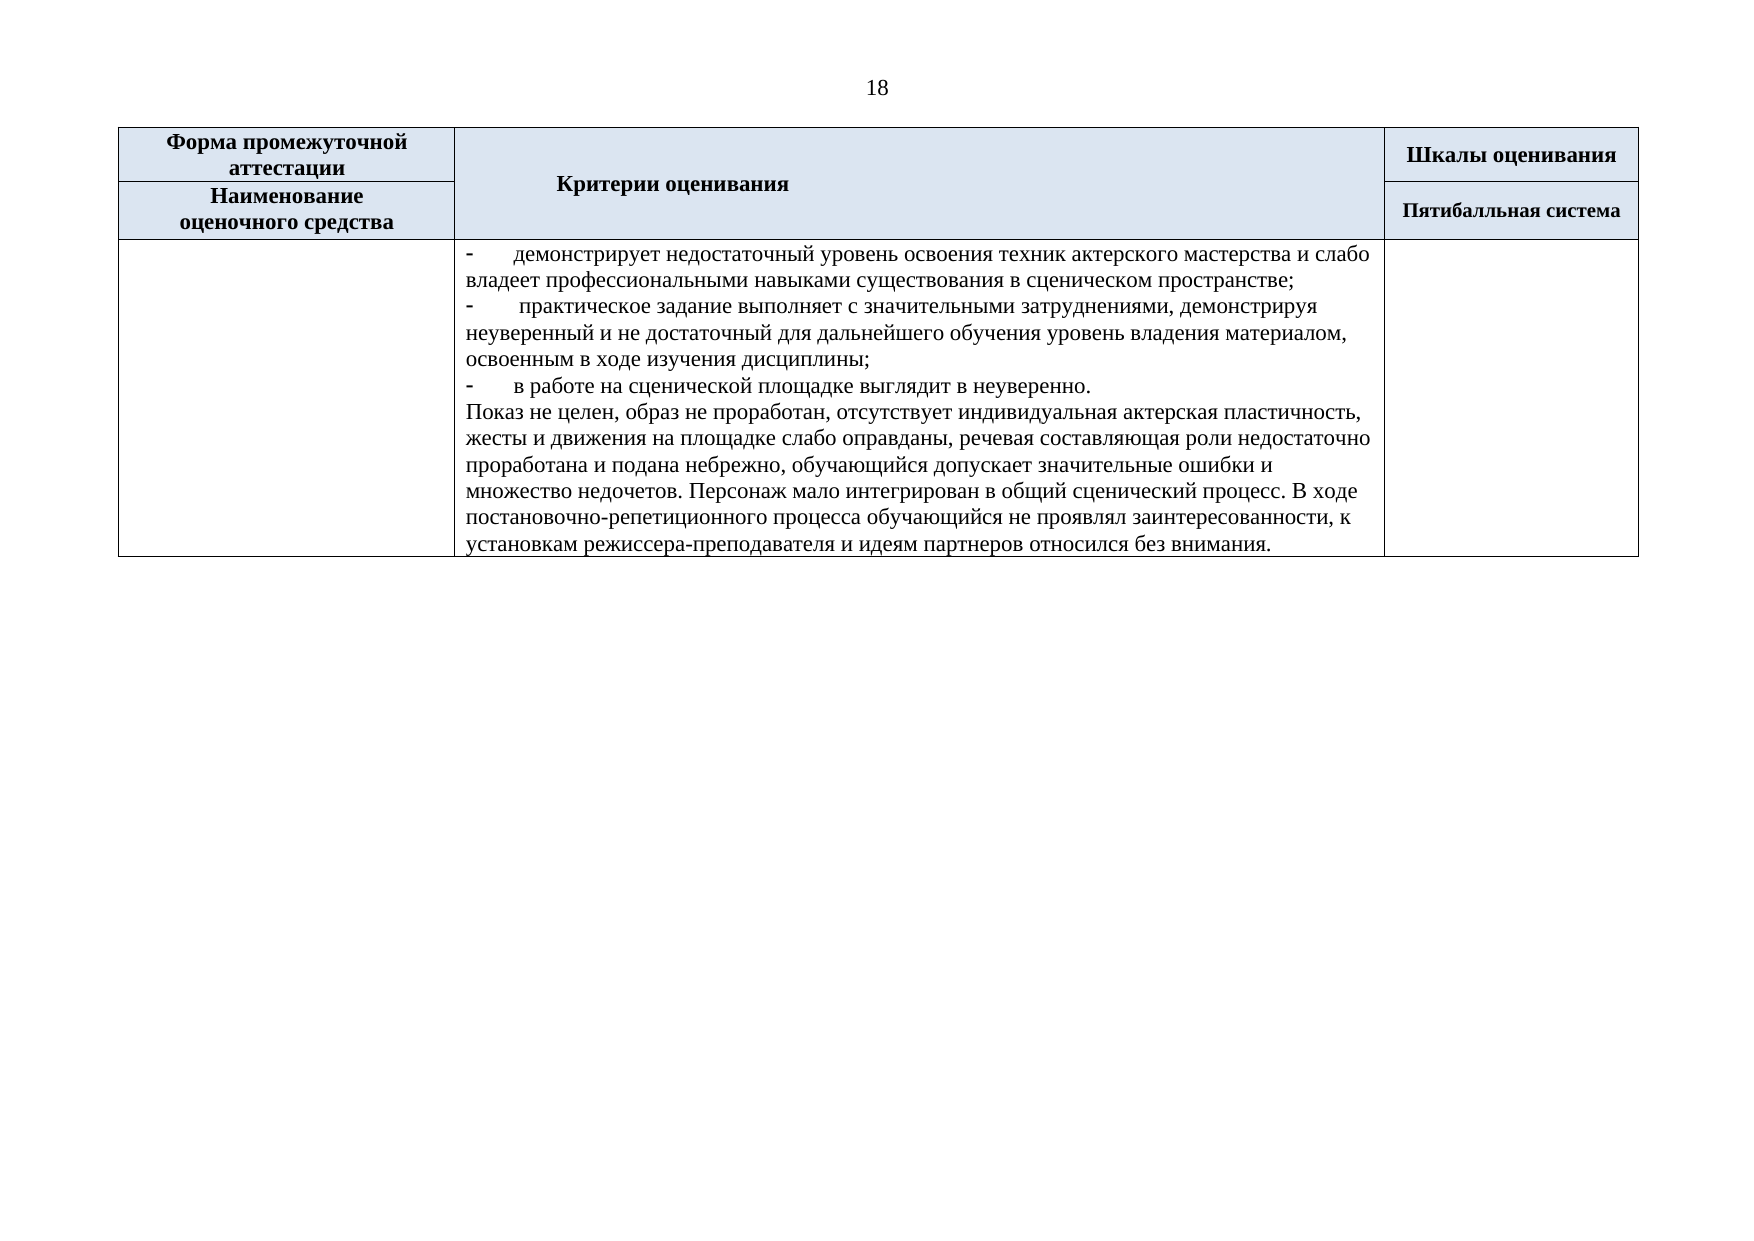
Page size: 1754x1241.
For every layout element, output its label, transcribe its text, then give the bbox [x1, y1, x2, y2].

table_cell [455, 240, 1384, 556]
table_header Форма промежуточной аттестации [119, 128, 454, 181]
table_cell Наименование оценочного средства [119, 182, 454, 239]
table_header Шкалы оценивания [1385, 128, 1638, 181]
table_cell Пятибалльная система [1385, 182, 1638, 239]
table_cell 2 [1385, 240, 1638, 556]
table_header Критерии оценивания [455, 128, 1384, 239]
